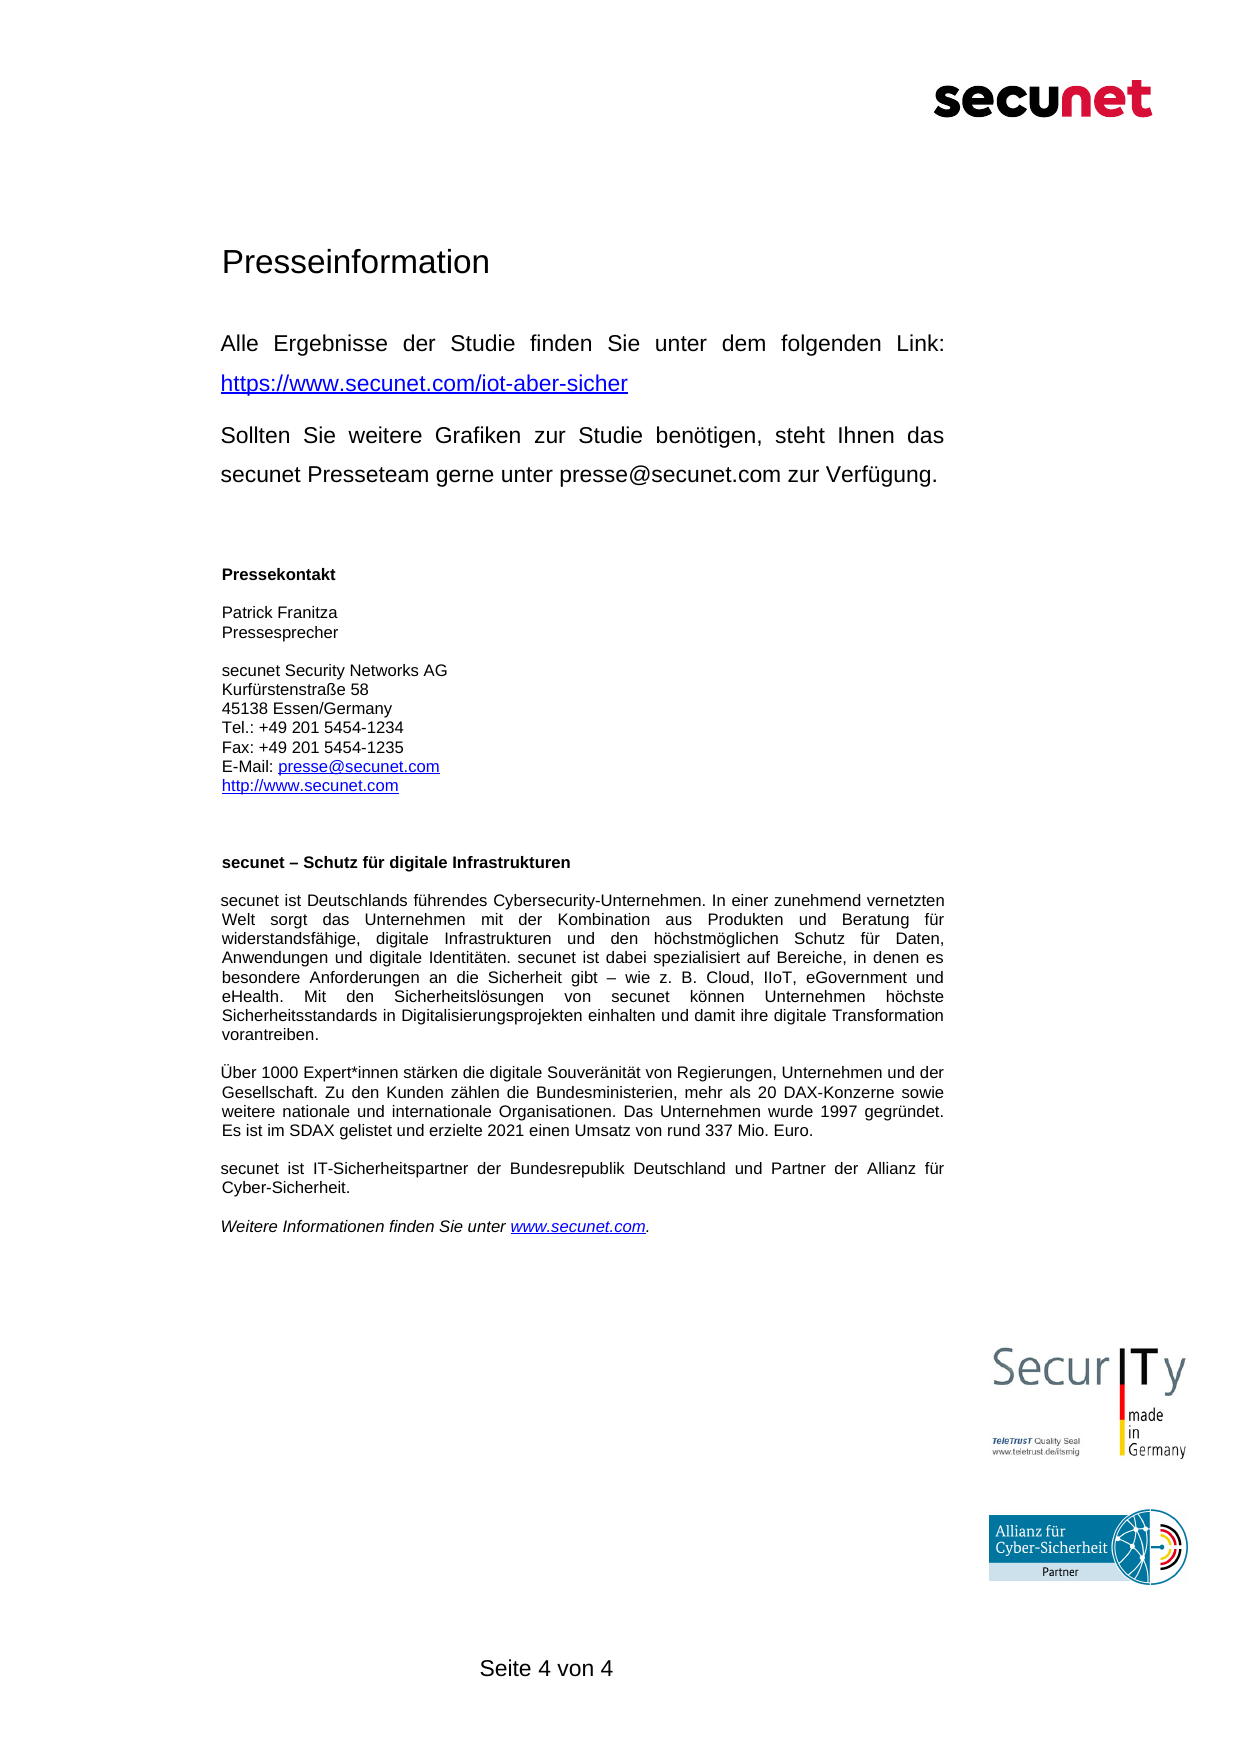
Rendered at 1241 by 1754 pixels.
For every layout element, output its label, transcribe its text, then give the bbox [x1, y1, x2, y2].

text http://www.secunet.com [222, 776, 945, 795]
picture [989, 1508, 1189, 1586]
text secunet Security Networks AG [222, 661, 945, 680]
text Pressekontakt [222, 565, 945, 584]
text Tel.: +49 201 5454-1234 [222, 718, 945, 737]
text Über 1000 Expert*innen stärken die digitale Souveränität von Regierungen, Unternehmen und der Gesellschaft. Zu den Kunden zählen die Bundesministerien, mehr als 20 DAX-Konzerne sowie weitere nationale und internationale Organisationen. Das Unternehmen wurde 1997 gegründet. Es ist im SDAX gelistet und erzielte 2021 einen Umsatz von rund 337 Mio. Euro. [220, 1063, 945, 1140]
text Sollten Sie weitere Grafiken zur Studie benötigen, steht Ihnen das secunet Presseteam gerne unter presse@secunet.com zur Verfügung. [220, 422, 945, 487]
picture [1141, 1552, 1145, 1563]
text Pressesprecher [222, 622, 945, 642]
text secunet ist Deutschlands führendes Cybersecurity-Unternehmen. In einer zunehmend vernetzten Welt sorgt das Unternehmen mit der Kombination aus Produkten und Beratung für widerstandsfähige, digitale Infrastrukturen und den höchstmöglichen Schutz für Daten, Anwendungen und digitale Identitäten. secunet ist dabei spezialisiert auf Bereiche, in denen es besondere Anforderungen an die Sicherheit gibt – wie z. B. Cloud, IIoT, eGovernment und eHealth. Mit den Sicherheitslösungen von secunet können Unternehmen höchste Sicherheitsstandards in Digitalisierungsprojekten einhalten und damit ihre digitale Transformation vorantreiben. [220, 891, 945, 1044]
text secunet – Schutz für digitale Infrastrukturen [222, 852, 945, 872]
picture [989, 1563, 1147, 1586]
text secunet ist IT-Sicherheitspartner der Bundesrepublik Deutschland und Partner der Allianz für Cyber-Sicherheit. [220, 1159, 945, 1197]
picture [989, 1343, 1189, 1463]
text Patrick Franitza [222, 603, 945, 622]
text E-Mail: presse@secunet.com [222, 757, 945, 776]
text Weitere Informationen finden Sie unter www.secunet.com. [220, 1217, 945, 1236]
text Fax: +49 201 5454-1235 [222, 737, 945, 757]
text Alle Ergebnisse der Studie finden Sie unter dem folgenden Link: https://www.secunet.com/iot-aber-sicher [220, 330, 945, 396]
text Kurfürstenstraße 58 [222, 680, 945, 699]
text 45138 Essen/Germany [222, 699, 945, 718]
